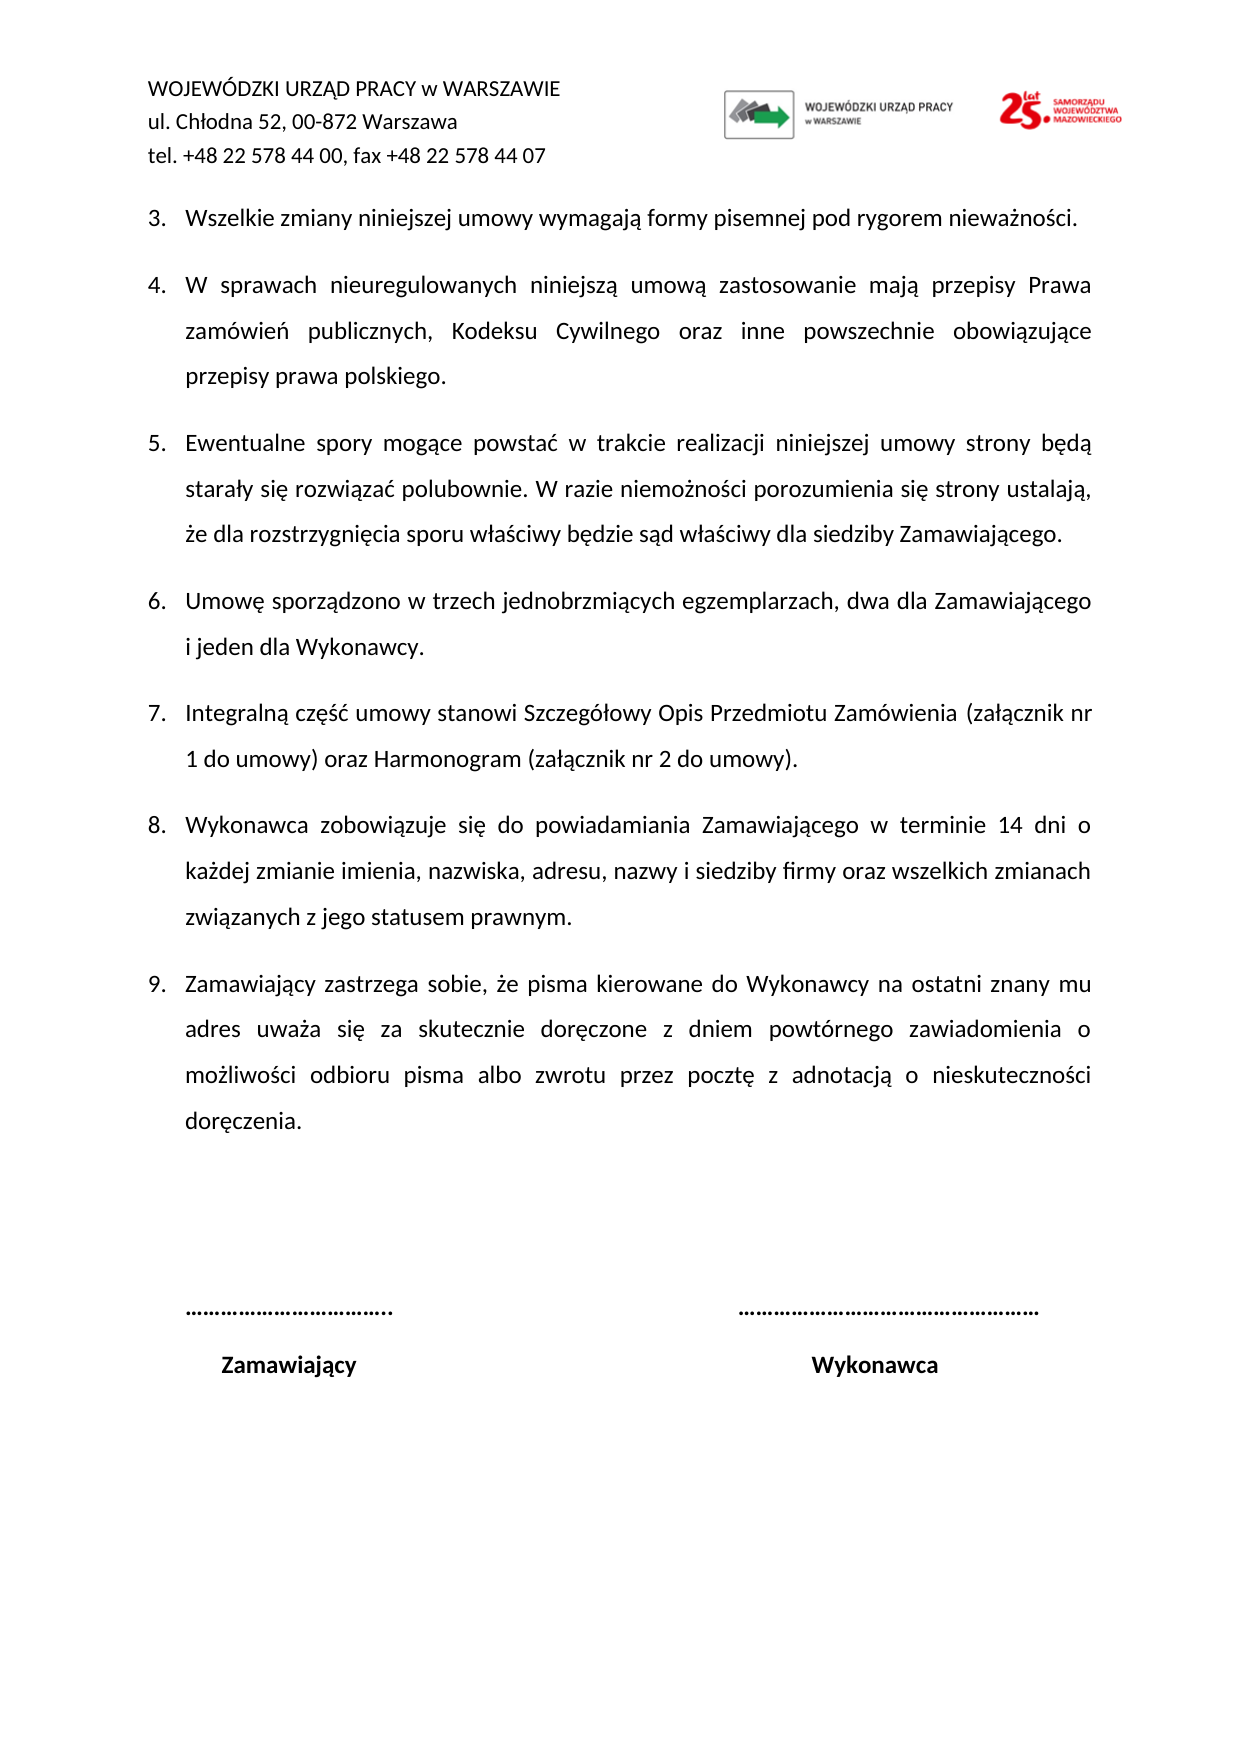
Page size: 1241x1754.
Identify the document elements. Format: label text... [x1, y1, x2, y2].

list Wykonawca zobowiązuje się do powiadamiania Zamawiającego w terminie 14 dni o każdej zmianie imienia, nazwiska, adresu, nazwy i siedziby firmy oraz wszelkich zmianach związanych z jego statusem prawnym. [148, 810, 1093, 932]
list Zamawiający zastrzega sobie, że pisma kierowane do Wykonawcy na ostatni znany mu adres uważa się za skutecznie doręczone z dniem powtórnego zawiadomienia o możliwości odbioru pisma albo zwrotu przez pocztę z adnotacją o nieskuteczności doręczenia. [148, 968, 1093, 1177]
picture [696, 70, 1149, 156]
list W sprawach nieuregulowanych niniejszą umową zastosowanie mają przepisy Prawa zamówień publicznych, Kodeksu Cywilnego oraz inne powszechnie obowiązujące przepisy prawa polskiego. [148, 269, 1093, 391]
text …………………………….. …………………………………………… [148, 1291, 1093, 1322]
list Wszelkie zmiany niniejszej umowy wymagają formy pisemnej pod rygorem nieważności. [148, 202, 1093, 233]
list Ewentualne spory mogące powstać w trakcie realizacji niniejszej umowy strony będą starały się rozwiązać polubownie. W razie niemożności porozumienia się strony ustalają, że dla rozstrzygnięcia sporu właściwy będzie sąd właściwy dla siedziby Zamawiającego. [148, 427, 1093, 549]
text Zamawiający Wykonawca [148, 1349, 1093, 1426]
list Integralną część umowy stanowi Szczegółowy Opis Przedmiotu Zamówienia (załącznik nr 1 do umowy) oraz Harmonogram (załącznik nr 2 do umowy). [148, 697, 1093, 774]
list Umowę sporządzono w trzech jednobrzmiących egzemplarzach, dwa dla Zamawiającego i jeden dla Wykonawcy. [148, 585, 1093, 661]
